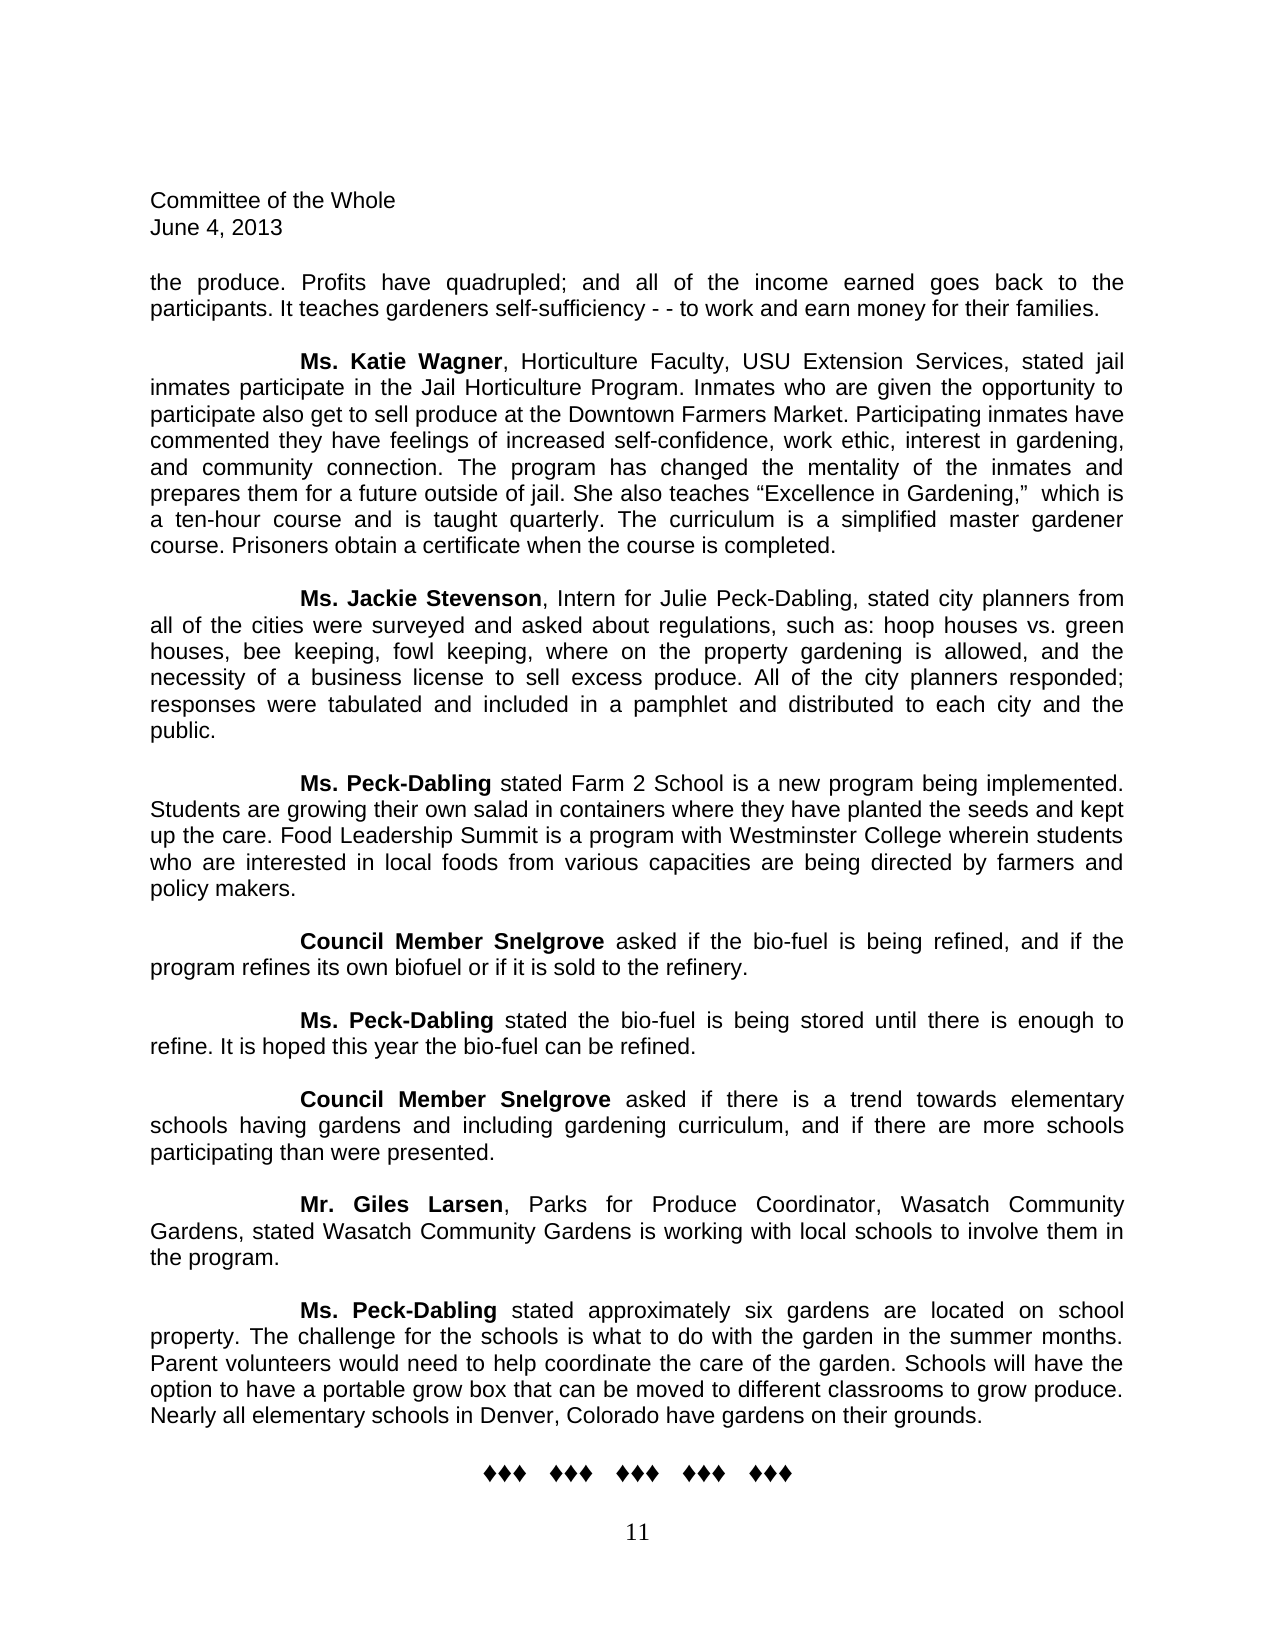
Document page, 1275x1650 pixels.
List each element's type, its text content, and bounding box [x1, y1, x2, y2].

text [150, 269, 1125, 322]
text Ms. Jackie Stevenson, Intern for Julie Peck-Dabling, stated city planners from all of the cities were surveyed and asked about regulations, such as: hoop houses vs. green houses, bee keeping, fowl keeping, where on the property gardening is allowed, and the necessity of a business license to sell excess produce. All of the city planners responded; responses were tabulated and included in a pamphlet and distributed to each city and the public. [150, 585, 1125, 743]
text Mr. Giles Larsen, Parks for Produce Coordinator, Wasatch Community Gardens, stated Wasatch Community Gardens is working with local schools to involve them in the program. [150, 1191, 1125, 1270]
text Ms. Peck-Dabling stated approximately six gardens are located on school property. The challenge for the schools is what to do with the garden in the summer months. Parent volunteers would need to help coordinate the care of the garden. Schools will have the option to have a portable grow box that can be moved to different classrooms to grow produce. Nearly all elementary schools in Denver, Colorado have gardens on their grounds. [150, 1297, 1125, 1428]
text Ms. Katie Wagner, Horticulture Faculty, USU Extension Services, stated jail inmates participate in the Jail Horticulture Program. Inmates who are given the opportunity to participate also get to sell produce at the Downtown Farmers Market. Participating inmates have commented they have feelings of increased self-confidence, work ethic, interest in gardening, and community connection. The program has changed the mentality of the inmates and prepares them for a future outside of jail. She also teaches “Excellence in Gardening,” which is a ten-hour course and is taught quarterly. The curriculum is a simplified master gardener course. Prisoners obtain a certificate when the course is completed. [150, 348, 1125, 559]
text Council Member Snelgrove asked if there is a trend towards elementary schools having gardens and including gardening curriculum, and if there are more schools participating than were presented. [150, 1086, 1125, 1165]
text ♦♦♦ ♦♦♦ ♦♦♦ ♦♦♦ ♦♦♦ [150, 1455, 1125, 1488]
text Council Member Snelgrove asked if the bio-fuel is being refined, and if the program refines its own biofuel or if it is sold to the refinery. [150, 928, 1125, 981]
text Ms. Peck-Dabling stated the bio-fuel is being stored until there is enough to refine. It is hoped this year the bio-fuel can be refined. [150, 1007, 1125, 1059]
text Ms. Peck-Dabling stated Farm 2 School is a new program being implemented. Students are growing their own salad in containers where they have planted the seeds and kept up the care. Food Leadership Summit is a program with Westminster College wherein students who are interested in local foods from various capacities are being directed by farmers and policy makers. [150, 770, 1125, 901]
